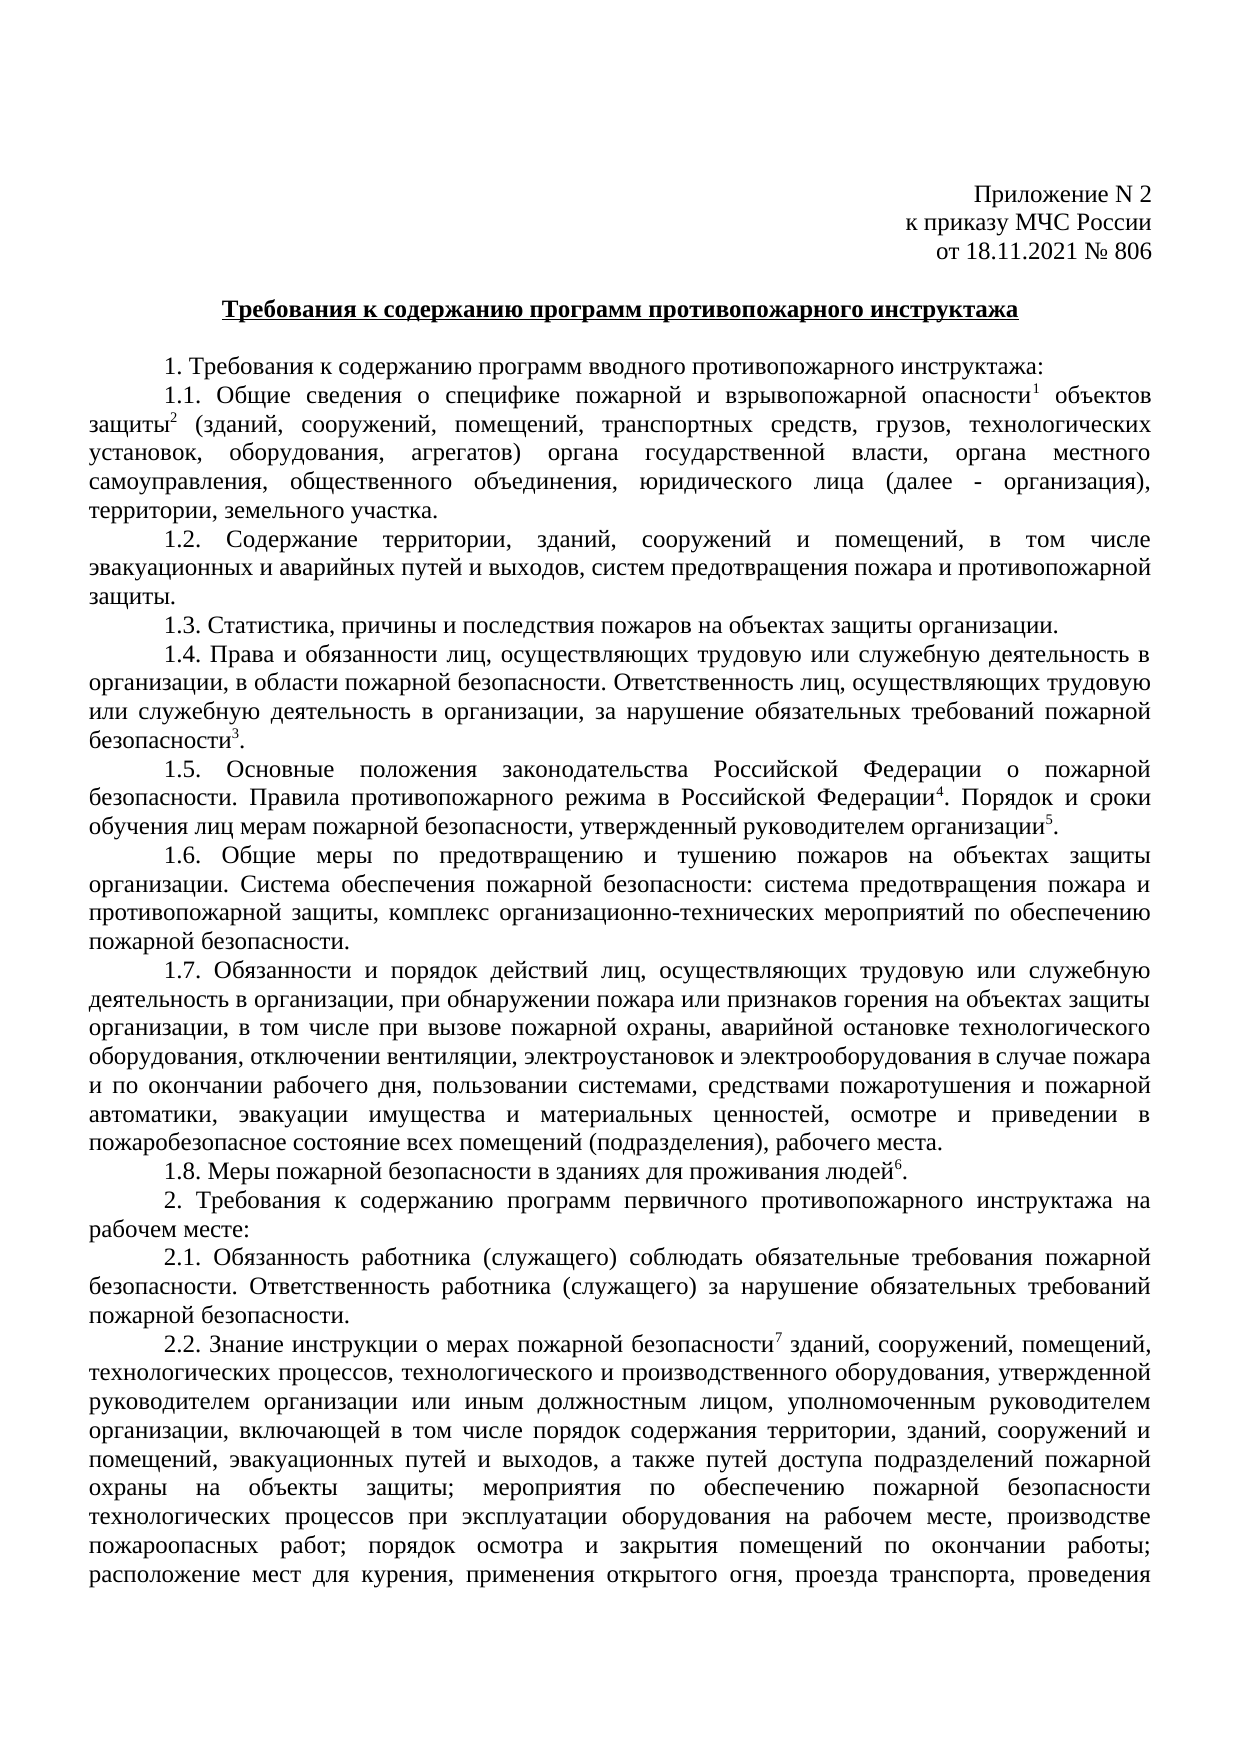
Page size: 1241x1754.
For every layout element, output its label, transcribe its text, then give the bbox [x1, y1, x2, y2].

text 1. Требования к содержанию программ вводного противопожарного инструктажа: [88, 351, 1152, 380]
text 1.6. Общие меры по предотвращению и тушению пожаров на объектах защиты организации. Система обеспечения пожарной безопасности: система предотвращения пожара и противопожарной защиты, комплекс организационно-технических мероприятий по обеспечению пожарной безопасности. [88, 840, 1152, 955]
subtitle Требования к содержанию программ противопожарного инструктажа [88, 294, 1152, 322]
text 1.7. Обязанности и порядок действий лиц, осуществляющих трудовую или служебную деятельность в организации, при обнаружении пожара или признаков горения на объектах защиты организации, в том числе при вызове пожарной охраны, аварийной остановке технологического оборудования, отключении вентиляции, электроустановок и электрооборудования в случае пожара и по окончании рабочего дня, пользовании системами, средствами пожаротушения и пожарной автоматики, эвакуации имущества и материальных ценностей, осмотре и приведении в пожаробезопасное состояние всех помещений (подразделения), рабочего места. [88, 955, 1152, 1156]
text 2.1. Обязанность работника (служащего) соблюдать обязательные требования пожарной безопасности. Ответственность работника (служащего) за нарушение обязательных требований пожарной безопасности. [88, 1242, 1152, 1329]
text 1.1. Общие сведения о специфике пожарной и взрывопожарной опасности1 объектов защиты2 (зданий, сооружений, помещений, транспортных средств, грузов, технологических установок, оборудования, агрегатов) органа государственной власти, органа местного самоуправления, общественного объединения, юридического лица (далее - организация), территории, земельного участка. [88, 380, 1152, 524]
text 2. Требования к содержанию программ первичного противопожарного инструктажа на рабочем месте: [88, 1185, 1152, 1242]
text 1.8. Меры пожарной безопасности в зданиях для проживания людей6. [88, 1156, 1152, 1185]
text 1.3. Статистика, причины и последствия пожаров на объектах защиты организации. [88, 610, 1152, 639]
text Приложение N 2 к приказу МЧС России от 18.11.2021 № 806 [88, 179, 1152, 265]
text 1.5. Основные положения законодательства Российской Федерации о пожарной безопасности. Правила противопожарного режима в Российской Федерации4. Порядок и сроки обучения лиц мерам пожарной безопасности, утвержденный руководителем организации5. [88, 754, 1152, 840]
text 1.4. Права и обязанности лиц, осуществляющих трудовую или служебную деятельность в организации, в области пожарной безопасности. Ответственность лиц, осуществляющих трудовую или служебную деятельность в организации, за нарушение обязательных требований пожарной безопасности3. [88, 639, 1152, 754]
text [88, 1329, 1152, 1587]
text 1.2. Содержание территории, зданий, сооружений и помещений, в том числе эвакуационных и аварийных путей и выходов, систем предотвращения пожара и противопожарной защиты. [88, 524, 1152, 610]
